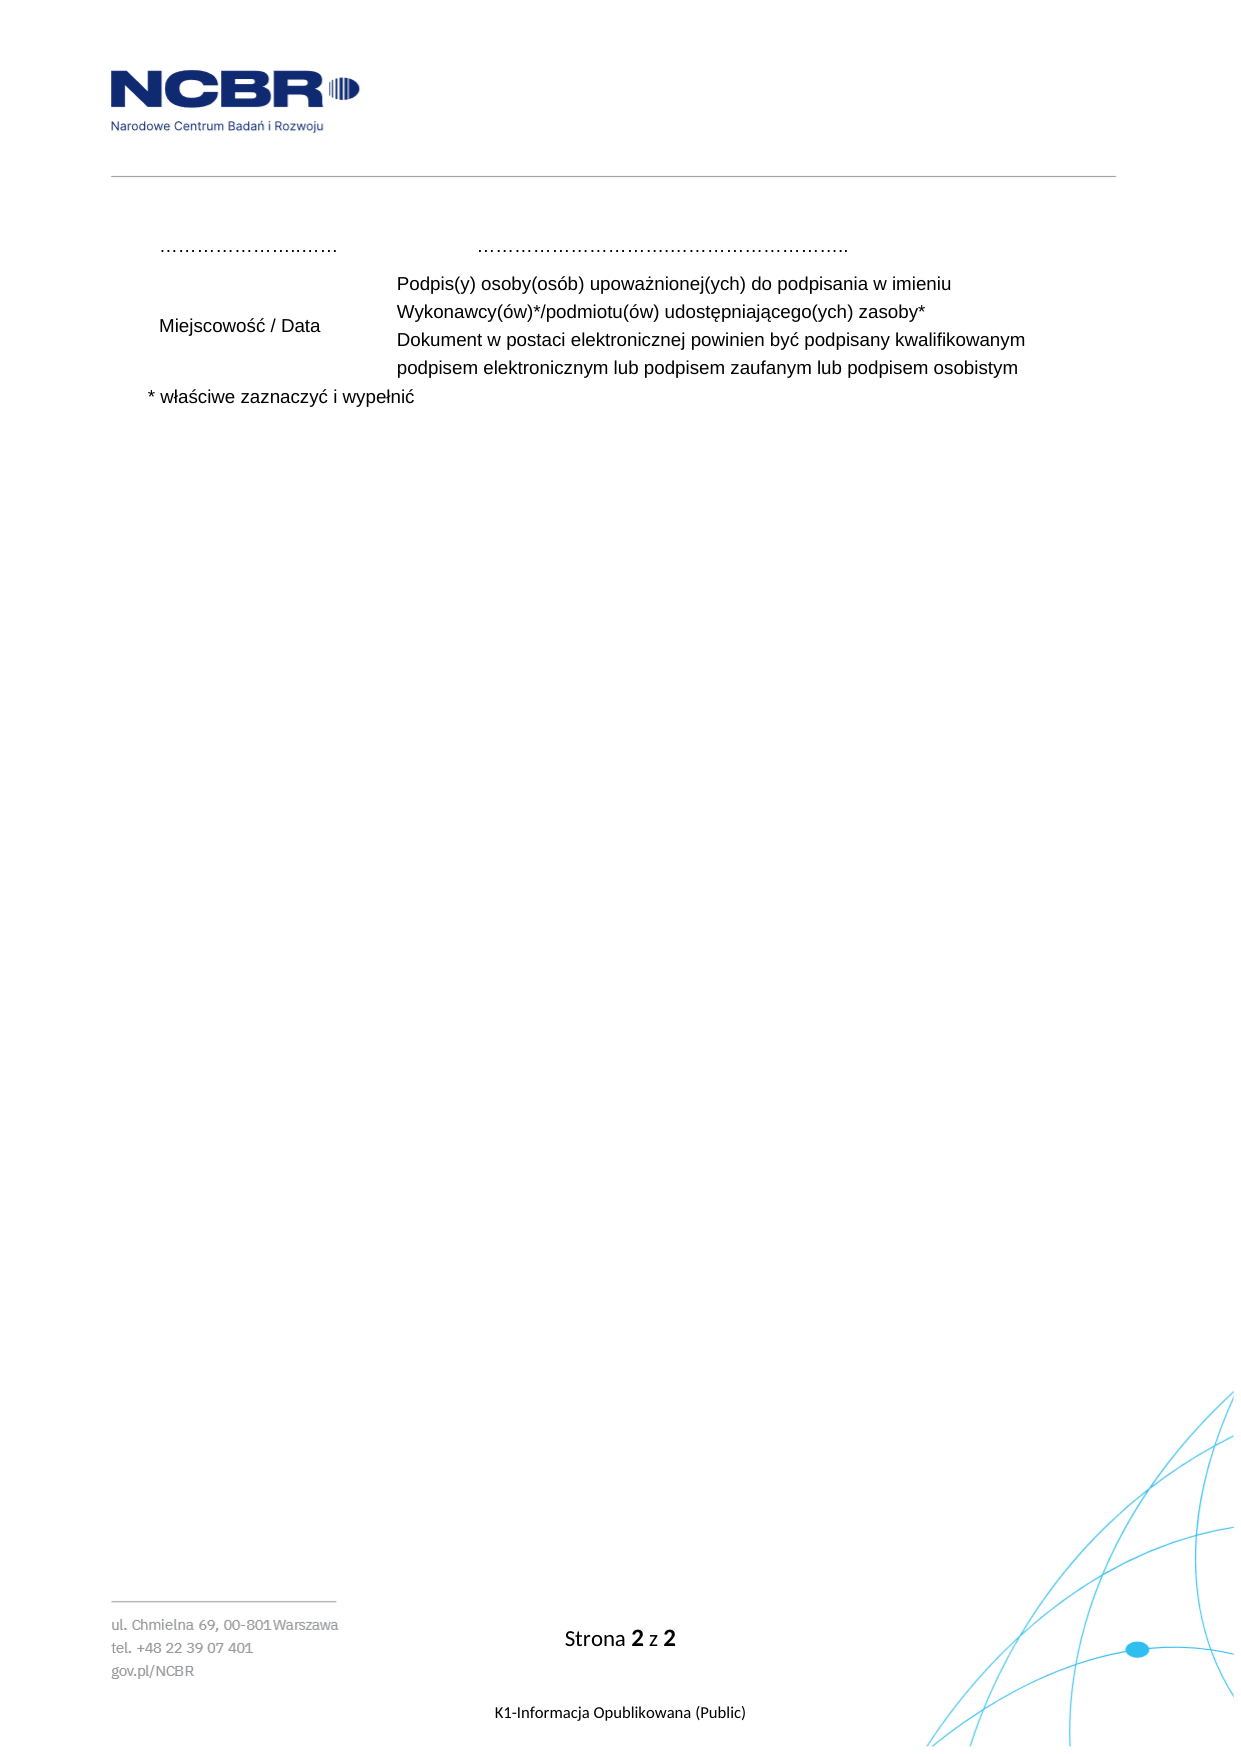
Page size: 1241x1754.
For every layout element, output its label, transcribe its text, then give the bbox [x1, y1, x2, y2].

picture [0, 0, 1234, 1747]
text * właściwe zaznaczyć i wypełnić [148, 386, 1093, 408]
table_header …………………..…… [148, 226, 465, 273]
table_header ………………………….……………………….. [465, 226, 1023, 273]
table_cell Miejscowość / Data [148, 273, 385, 386]
table_cell Podpis(y) osoby(osób) upoważnionej(ych) do podpisania w imieniu Wykonawcy(ów)*/podmiotu(ów) udostępniającego(ych) zasoby* Dokument w postaci elektronicznej powinien być podpisany kwalifikowanym podpisem elektronicznym lub podpisem zaufanym lub podpisem osobistym [385, 273, 1093, 386]
